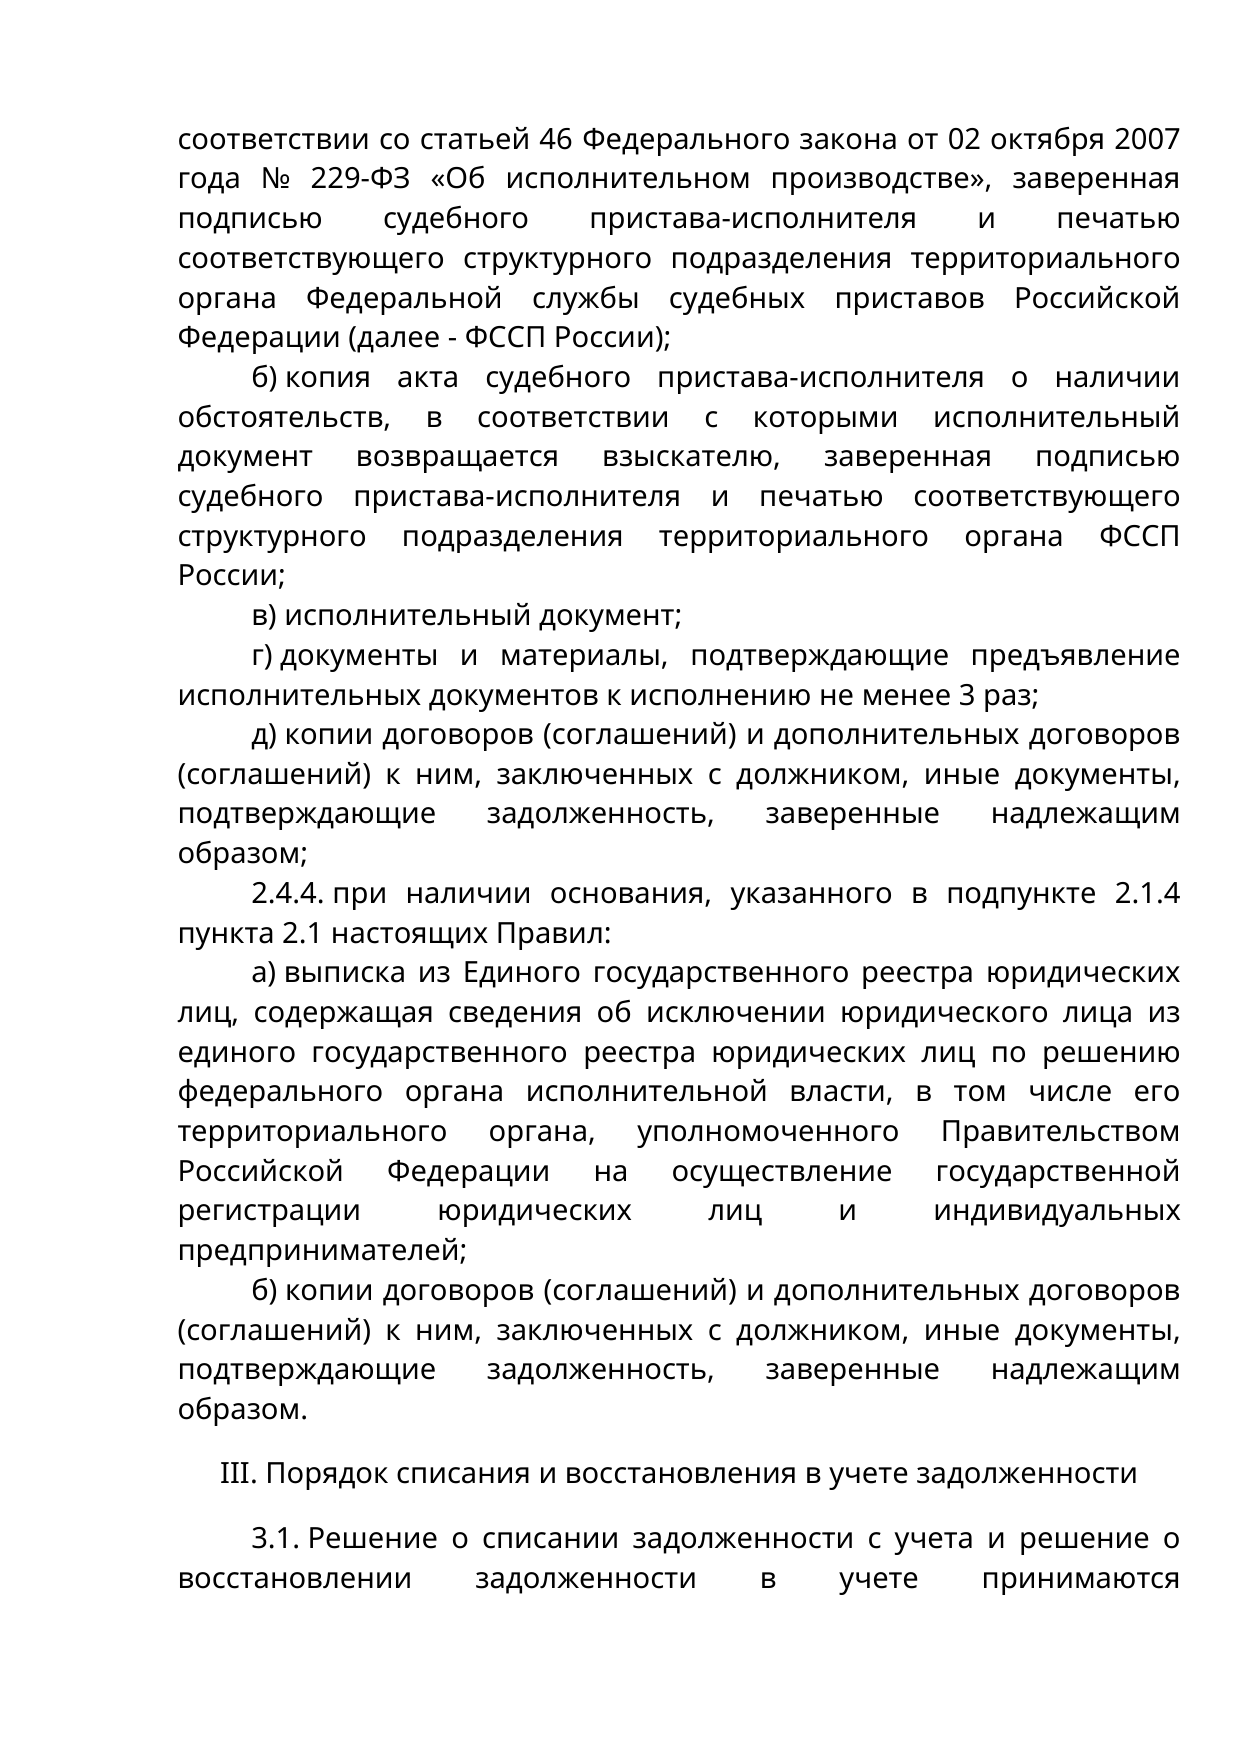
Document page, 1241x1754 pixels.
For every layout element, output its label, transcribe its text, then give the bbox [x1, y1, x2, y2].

text а) выписка из Единого государственного реестра юридических лиц, содержащая сведения об исключении юридического лица из единого государственного реестра юридических лиц по решению федерального органа исполнительной власти, в том числе его территориального органа, уполномоченного Правительством Российской Федерации на осуществление государственной регистрации юридических лиц и индивидуальных предпринимателей; [177, 952, 1181, 1269]
text III. Порядок списания и восстановления в учете задолженности [177, 1453, 1181, 1492]
text г) документы и материалы, подтверждающие предъявление исполнительных документов к исполнению не менее 3 раз; [177, 634, 1181, 713]
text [177, 1517, 1181, 1597]
text 2.4.4. при наличии основания, указанного в подпункте 2.1.4 пункта 2.1 настоящих Правил: [177, 872, 1181, 952]
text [177, 118, 1181, 356]
text д) копии договоров (соглашений) и дополнительных договоров (соглашений) к ним, заключенных с должником, иные документы, подтверждающие задолженность, заверенные надлежащим образом; [177, 713, 1181, 872]
text б) копии договоров (соглашений) и дополнительных договоров (соглашений) к ним, заключенных с должником, иные документы, подтверждающие задолженность, заверенные надлежащим образом. [177, 1269, 1181, 1428]
text б) копия акта судебного пристава-исполнителя о наличии обстоятельств, в соответствии с которыми исполнительный документ возвращается взыскателю, заверенная подписью судебного пристава-исполнителя и печатью соответствующего структурного подразделения территориального органа ФССП России; [177, 356, 1181, 594]
text в) исполнительный документ; [177, 594, 1181, 634]
